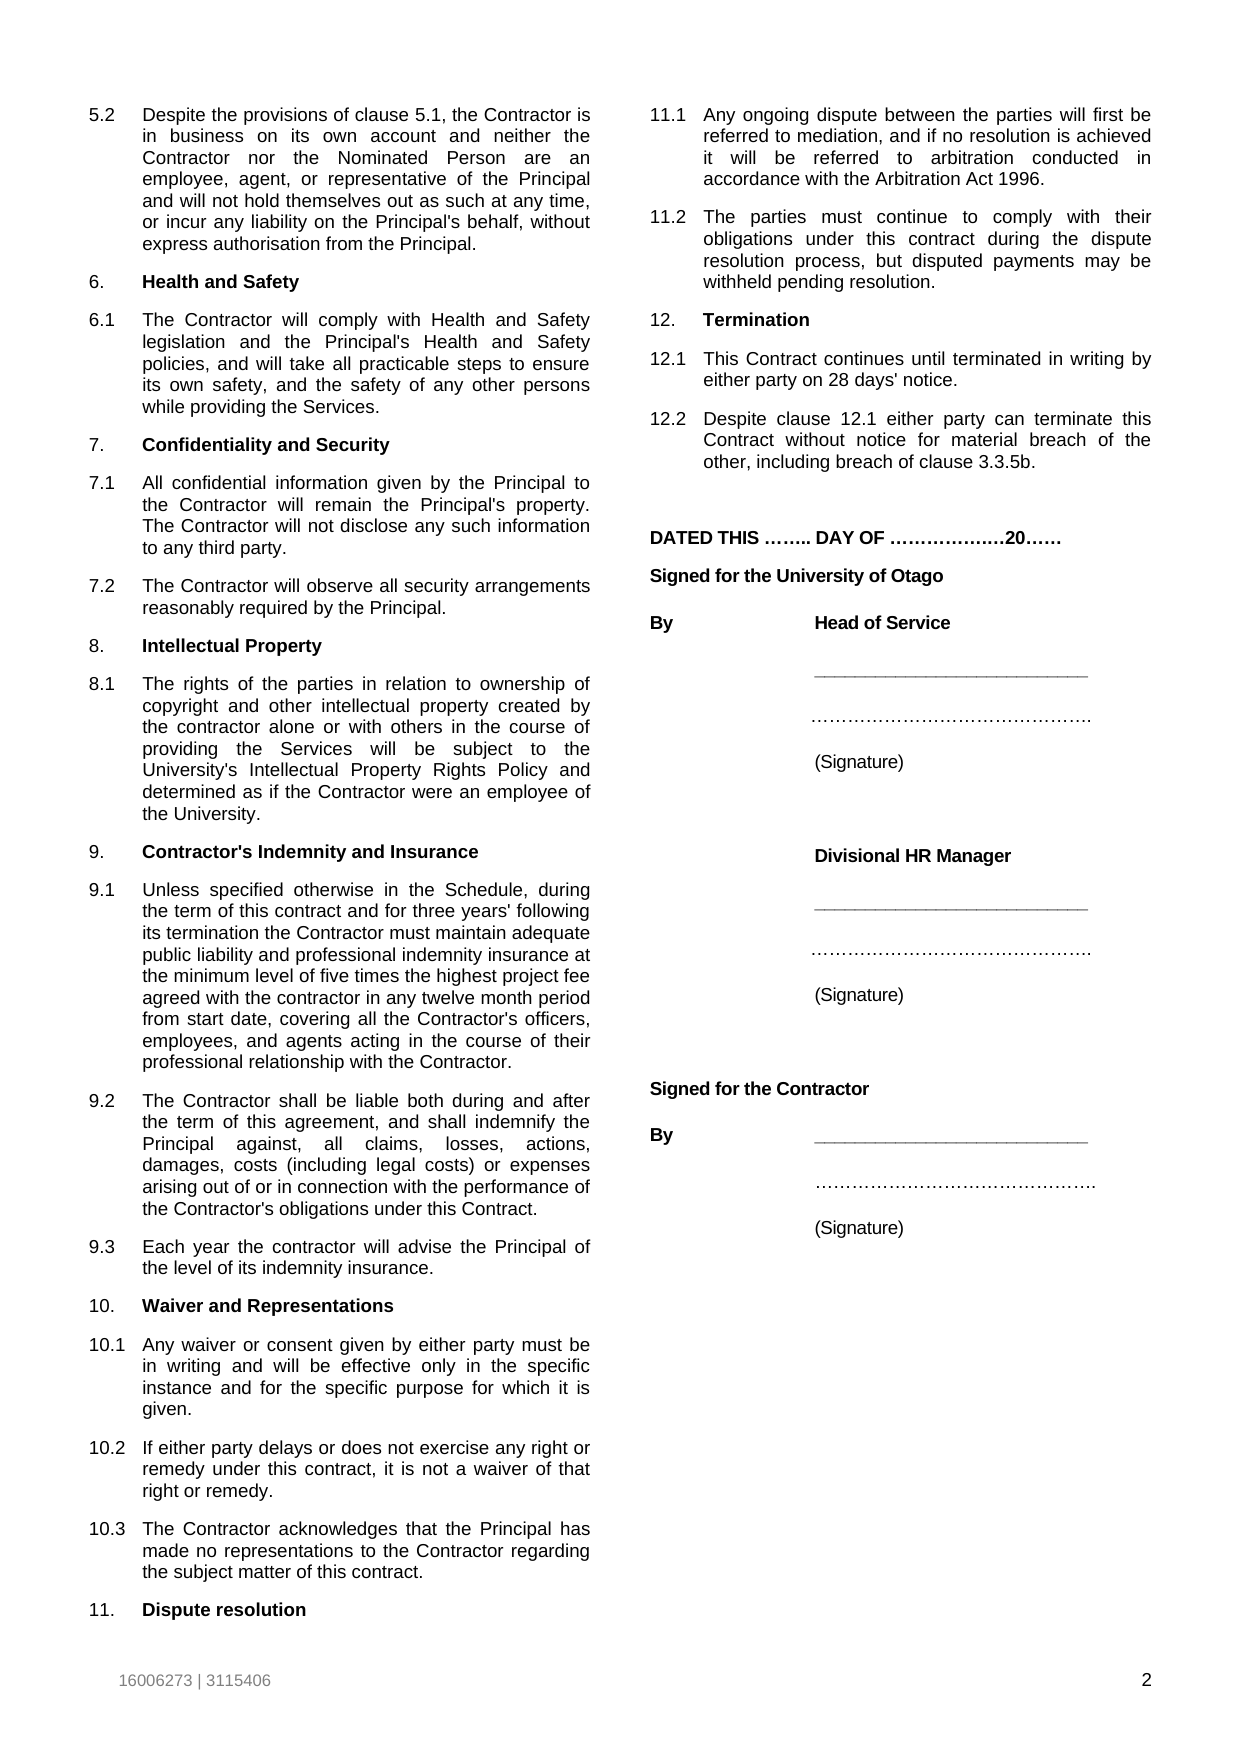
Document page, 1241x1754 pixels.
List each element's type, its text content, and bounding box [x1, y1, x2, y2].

subtitle All confidential information given by the Principal to the Contractor will remain the Principal's property. The Contractor will not disclose any such information to any third party. [89, 472, 591, 558]
subtitle Unless specified otherwise in the Schedule, during the term of this contract and for three years' following its termination the Contractor must maintain adequate public liability and professional indemnity insurance at the minimum level of five times the highest project fee agreed with the contractor in any twelve month period from start date, covering all the Contractor's officers, employees, and agents acting in the course of their professional relationship with the Contractor. [89, 879, 591, 1073]
subtitle Any ongoing dispute between the parties will first be referred to mediation, and if no resolution is achieved it will be referred to arbitration conducted in accordance with the Arbitration Act 1996. [649, 103, 1152, 190]
subtitle Each year the contractor will advise the Principal of the level of its indemnity insurance. [89, 1236, 591, 1279]
subtitle If either party delays or does not exercise any right or remedy under this contract, it is not a waiver of that right or remedy. [89, 1436, 591, 1501]
subtitle Termination [649, 309, 1152, 331]
text ………………………………………. [649, 938, 1152, 959]
subtitle The Contractor acknowledges that the Principal has made no representations to the Contractor regarding the subject matter of this contract. [89, 1518, 591, 1582]
subtitle The Contractor will comply with Health and Safety legislation and the Principal's Health and Safety policies, and will take all practicable steps to ensure its own safety, and the safety of any other persons while providing the Services. [89, 309, 591, 417]
subtitle Despite clause 12.1 either party can terminate this Contract without notice for material breach of the other, including breach of clause 3.5b. [649, 407, 1152, 472]
subtitle Health and Safety [89, 271, 591, 293]
text By ___________________________ [649, 1124, 1152, 1145]
text By Head of Service [649, 612, 1152, 633]
text (Signature) [649, 984, 1152, 1006]
text ………………………………………. [649, 1170, 1152, 1192]
subtitle Despite the provisions of clause 5.1, the Contractor is in business on its own account and neither the Contractor nor the Nominated Person are an employee, agent, or representative of the Principal and will not hold themselves out as such at any time, or incur any liability on the Principal's behalf, without express authorisation from the Principal. [89, 103, 591, 254]
text ___________________________ [649, 891, 1152, 913]
subtitle Confidentiality and Security [89, 434, 591, 455]
subtitle This Contract continues until terminated in writing by either party on 28 days' notice. [649, 347, 1152, 391]
text (Signature) [649, 751, 1152, 773]
subtitle The Contractor shall be liable both during and after the term of this agreement, and shall indemnify the Principal against, all claims, losses, actions, damages, costs (including legal costs) or expenses arising out of or in connection with the performance of the Contractor's obligations under this Contract. [89, 1089, 591, 1219]
subtitle Dispute resolution [89, 1599, 591, 1621]
text DATED THIS …….. DAY OF …………….…20…… [649, 527, 1152, 548]
text ………………………………………. [649, 705, 1152, 726]
subtitle Any waiver or consent given by either party must be in writing and will be effective only in the specific instance and for the specific purpose for which it is given. [89, 1333, 591, 1420]
text Signed for the Contractor [649, 1077, 1152, 1099]
subtitle The Contractor will observe all security arrangements reasonably required by the Principal. [89, 575, 591, 618]
subtitle Intellectual Property [89, 635, 591, 656]
text (Signature) [649, 1217, 1152, 1238]
subtitle The rights of the parties in relation to ownership of copyright and other intellectual property created by the contractor alone or with others in the course of providing the Services will be subject to the University's Intellectual Property Rights Policy and determined as if the Contractor were an employee of the University. [89, 673, 591, 824]
subtitle Waiver and Representations [89, 1295, 591, 1317]
subtitle The parties must continue to comply with their obligations under this contract during the dispute resolution process, but disputed payments may be withheld pending resolution. [649, 206, 1152, 293]
text ___________________________ [649, 658, 1152, 680]
subtitle Contractor's Indemnity and Insurance [89, 841, 591, 862]
text Signed for the University of Otago [649, 565, 1152, 587]
text Divisional HR Manager [649, 844, 1152, 866]
